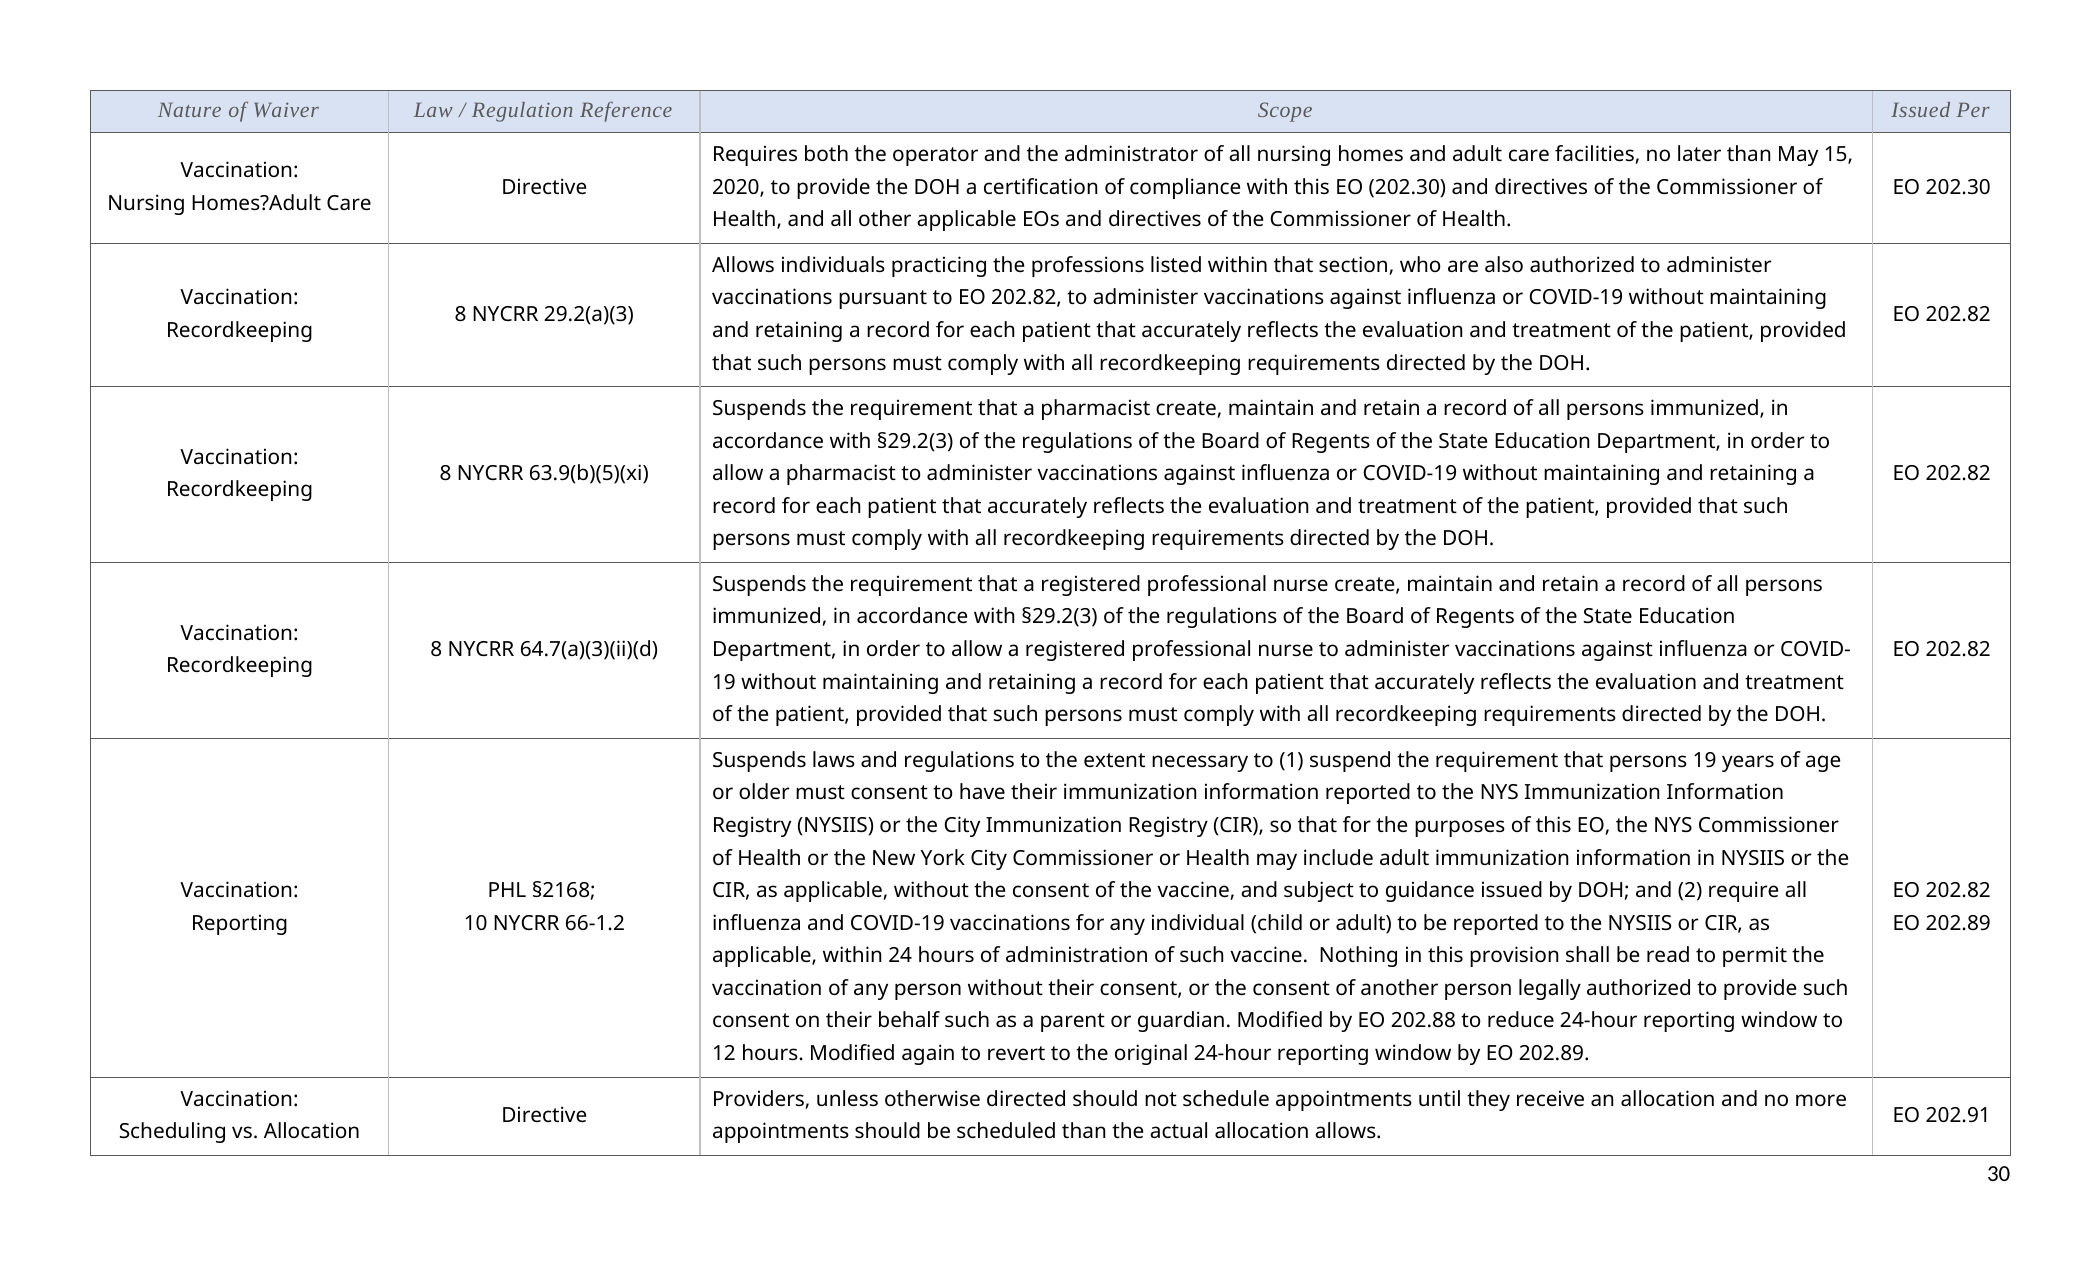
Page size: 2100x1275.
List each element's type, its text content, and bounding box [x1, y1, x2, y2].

table_cell 8 NYCRR 63.9(b)(5)(xi) [389, 387, 699, 562]
table_cell EO 202.82 [1873, 387, 2010, 562]
table_cell 8 NYCRR 29.2(a)(3) [389, 244, 699, 386]
table_header Nature of Waiver [91, 91, 388, 132]
table_cell EO 202.30 [1873, 133, 2010, 243]
table_cell Vaccination: Reporting [91, 739, 388, 1077]
table_cell Suspends the requirement that a registered professional nurse create, maintain and retain a record of all persons immunized, in accordance with §29.2(3) of the regulations of the Board of Regents of the State Education Department, in order to allow a registered professional nurse to administer vaccinations against influenza or COVID-19 without maintaining and retaining a record for each patient that accurately reflects the evaluation and treatment of the patient, provided that such persons must comply with all recordkeeping requirements directed by the DOH. [701, 563, 1872, 738]
table_cell PHL §2168; 10 NYCRR 66-1.2 [389, 739, 699, 1077]
table_cell Vaccination: Recordkeeping [91, 563, 388, 738]
table_cell EO 202.82 EO 202.89 [1873, 739, 2010, 1077]
table_cell Vaccination: Recordkeeping [91, 387, 388, 562]
table_cell Suspends the requirement that a pharmacist create, maintain and retain a record of all persons immunized, in accordance with §29.2(3) of the regulations of the Board of Regents of the State Education Department, in order to allow a pharmacist to administer vaccinations against influenza or COVID-19 without maintaining and retaining a record for each patient that accurately reflects the evaluation and treatment of the patient, provided that such persons must comply with all recordkeeping requirements directed by the DOH. [701, 387, 1872, 562]
table_header Issued Per [1873, 91, 2010, 132]
table_cell Providers, unless otherwise directed should not schedule appointments until they receive an allocation and no more appointments should be scheduled than the actual allocation allows. [701, 1078, 1872, 1154]
table_cell Requires both the operator and the administrator of all nursing homes and adult care facilities, no later than May 15, 2020, to provide the DOH a certification of compliance with this EO (202.30) and directives of the Commissioner of Health, and all other applicable EOs and directives of the Commissioner of Health. [701, 133, 1872, 243]
table_cell Suspends laws and regulations to the extent necessary to (1) suspend the requirement that persons 19 years of age or older must consent to have their immunization information reported to the NYS Immunization Information Registry (NYSIIS) or the City Immunization Registry (CIR), so that for the purposes of this EO, the NYS Commissioner of Health or the New York City Commissioner or Health may include adult immunization information in NYSIIS or the CIR, as applicable, without the consent of the vaccine, and subject to guidance issued by DOH; and (2) require all influenza and COVID-19 vaccinations for any individual (child or adult) to be reported to the NYSIIS or CIR, as applicable, within 24 hours of administration of such vaccine. Nothing in this provision shall be read to permit the vaccination of any person without their consent, or the consent of another person legally authorized to provide such consent on their behalf such as a parent or guardian. Modified by EO 202.88 to reduce 24-hour reporting window to 12 hours. Modified again to revert to the original 24-hour reporting window by EO 202.89. [701, 739, 1872, 1077]
table_cell Directive [389, 133, 699, 243]
table_cell Directive [389, 1078, 699, 1154]
table_cell 8 NYCRR 64.7(a)(3)(ii)(d) [389, 563, 699, 738]
table_cell Vaccination: Nursing Homes?Adult Care [91, 133, 388, 243]
table_cell EO 202.82 [1873, 563, 2010, 738]
table_header Law / Regulation Reference [389, 91, 699, 132]
table_cell EO 202.91 [1873, 1078, 2010, 1154]
table_cell Allows individuals practicing the professions listed within that section, who are also authorized to administer vaccinations pursuant to EO 202.82, to administer vaccinations against influenza or COVID-19 without maintaining and retaining a record for each patient that accurately reflects the evaluation and treatment of the patient, provided that such persons must comply with all recordkeeping requirements directed by the DOH. [701, 244, 1872, 386]
table_cell Vaccination: Recordkeeping [91, 244, 388, 386]
table_cell EO 202.82 [1873, 244, 2010, 386]
table_cell Vaccination: Scheduling vs. Allocation [91, 1078, 388, 1154]
table_header Scope [701, 91, 1872, 132]
